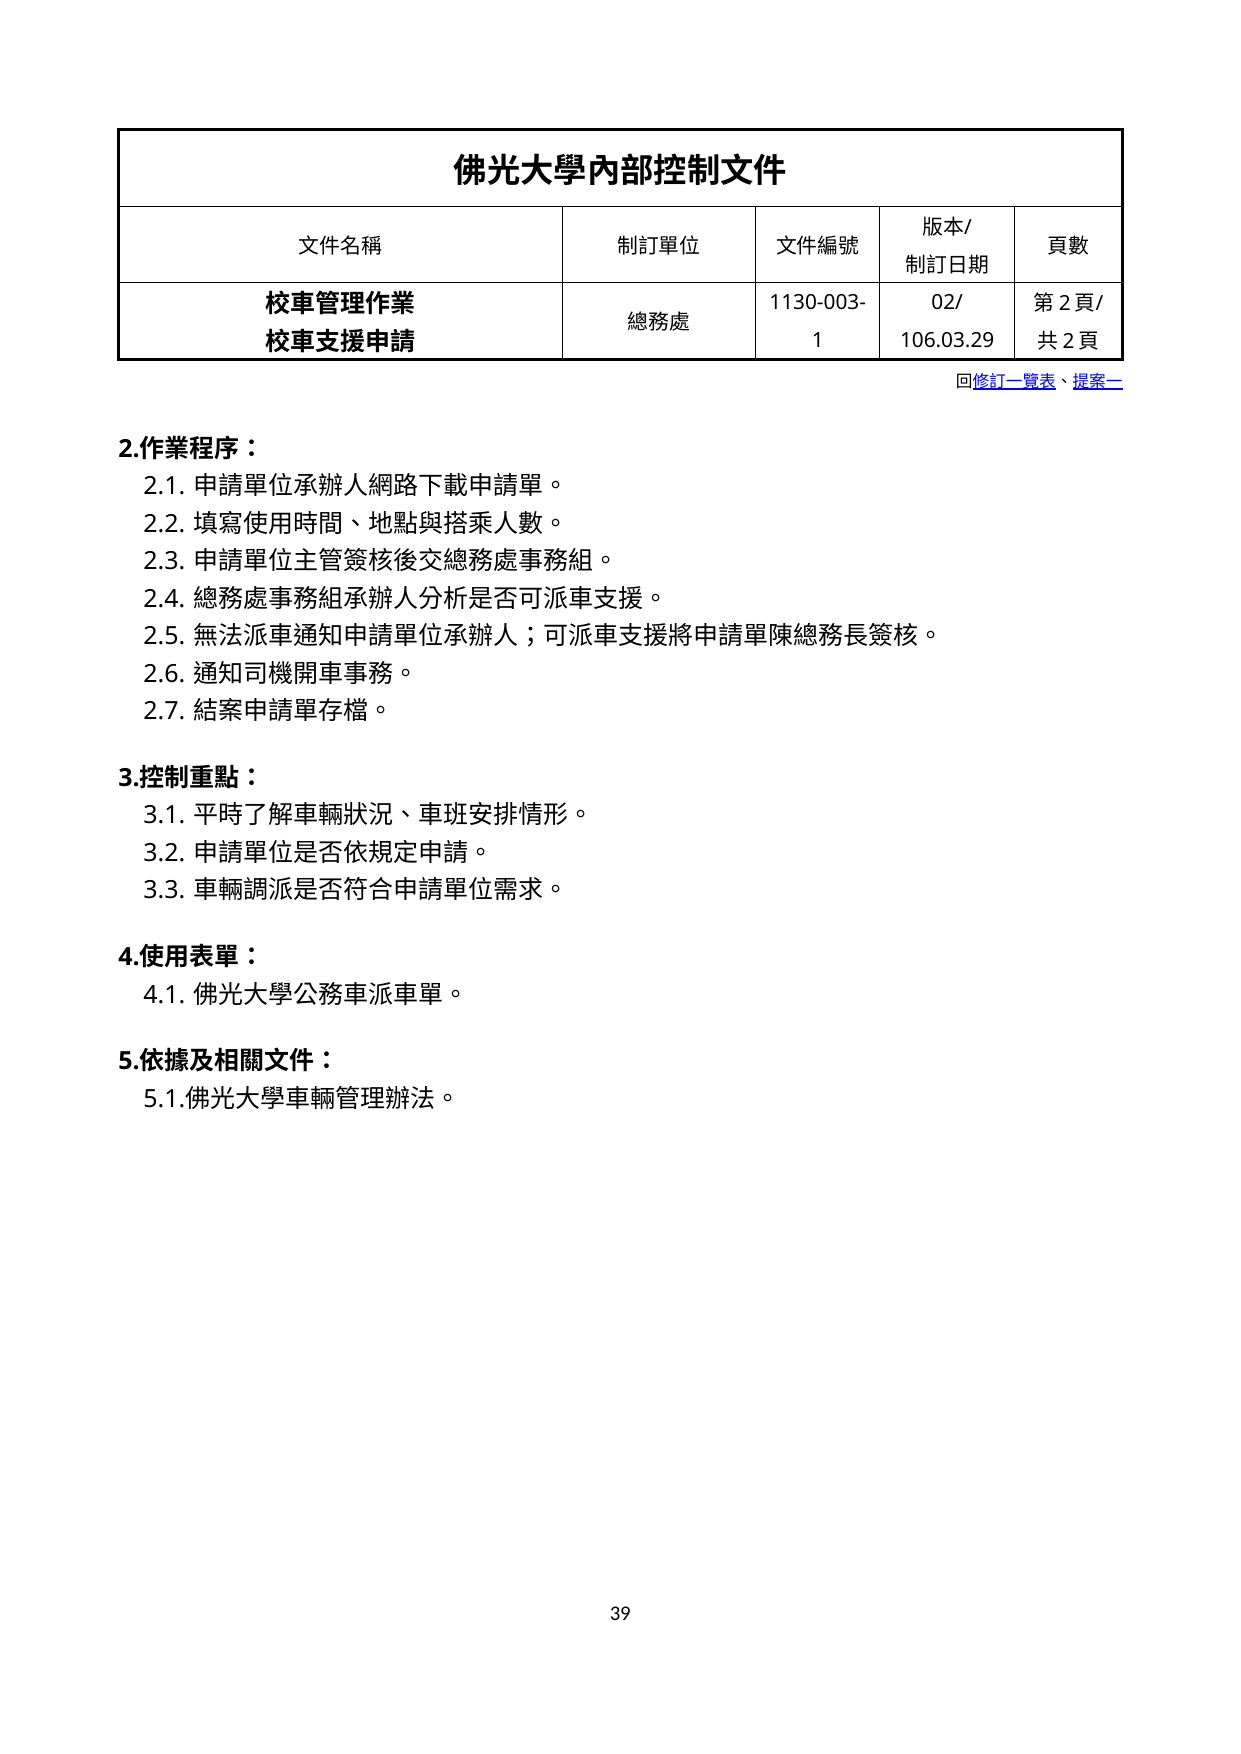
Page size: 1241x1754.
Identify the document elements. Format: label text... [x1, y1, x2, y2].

list 申請單位承辦人網路下載申請單。 [143, 465, 1122, 503]
table_cell 文件名稱 [120, 207, 562, 282]
list 平時了解車輛狀況、車班安排情形。 [143, 794, 1122, 832]
table_cell 版本/ 制訂日期 [880, 207, 1014, 282]
table_cell 頁數 [1015, 207, 1121, 282]
list 填寫使用時間、地點與搭乘人數。 [143, 503, 1122, 540]
list 申請單位是否依規定申請。 [143, 832, 1122, 869]
table_cell 02/ 106.03.29 [880, 283, 1014, 358]
table_cell 文件編號 [756, 207, 879, 282]
text 2.作業程序： [118, 428, 1122, 465]
list 車輛調派是否符合申請單位需求。 [143, 869, 1122, 907]
table_cell 校車管理作業 校車支援申請 [120, 283, 562, 358]
list 申請單位主管簽核後交總務處事務組。 [143, 540, 1122, 578]
list 總務處事務組承辦人分析是否可派車支援。 [143, 578, 1122, 615]
table_cell 第2頁/ 共2頁 [1015, 283, 1121, 358]
text 5.1.佛光大學車輛管理辦法。 [143, 1078, 1122, 1115]
table_cell 制訂單位 [563, 207, 755, 282]
text 回修訂一覽表、提案一 [118, 361, 1122, 398]
table_cell 總務處 [563, 283, 755, 358]
text 3.控制重點： [118, 757, 1122, 794]
table_cell 1130-003-1 [756, 283, 879, 358]
table_header 佛光大學內部控制文件 [120, 131, 1121, 206]
text 5.依據及相關文件： [118, 1040, 1122, 1078]
list 無法派車通知申請單位承辦人；可派車支援將申請單陳總務長簽核。 [143, 615, 1122, 653]
list 佛光大學公務車派車單。 [143, 973, 1122, 1011]
text 4.使用表單： [118, 936, 1122, 973]
list 結案申請單存檔。 [143, 690, 1122, 728]
list 通知司機開車事務。 [143, 653, 1122, 690]
